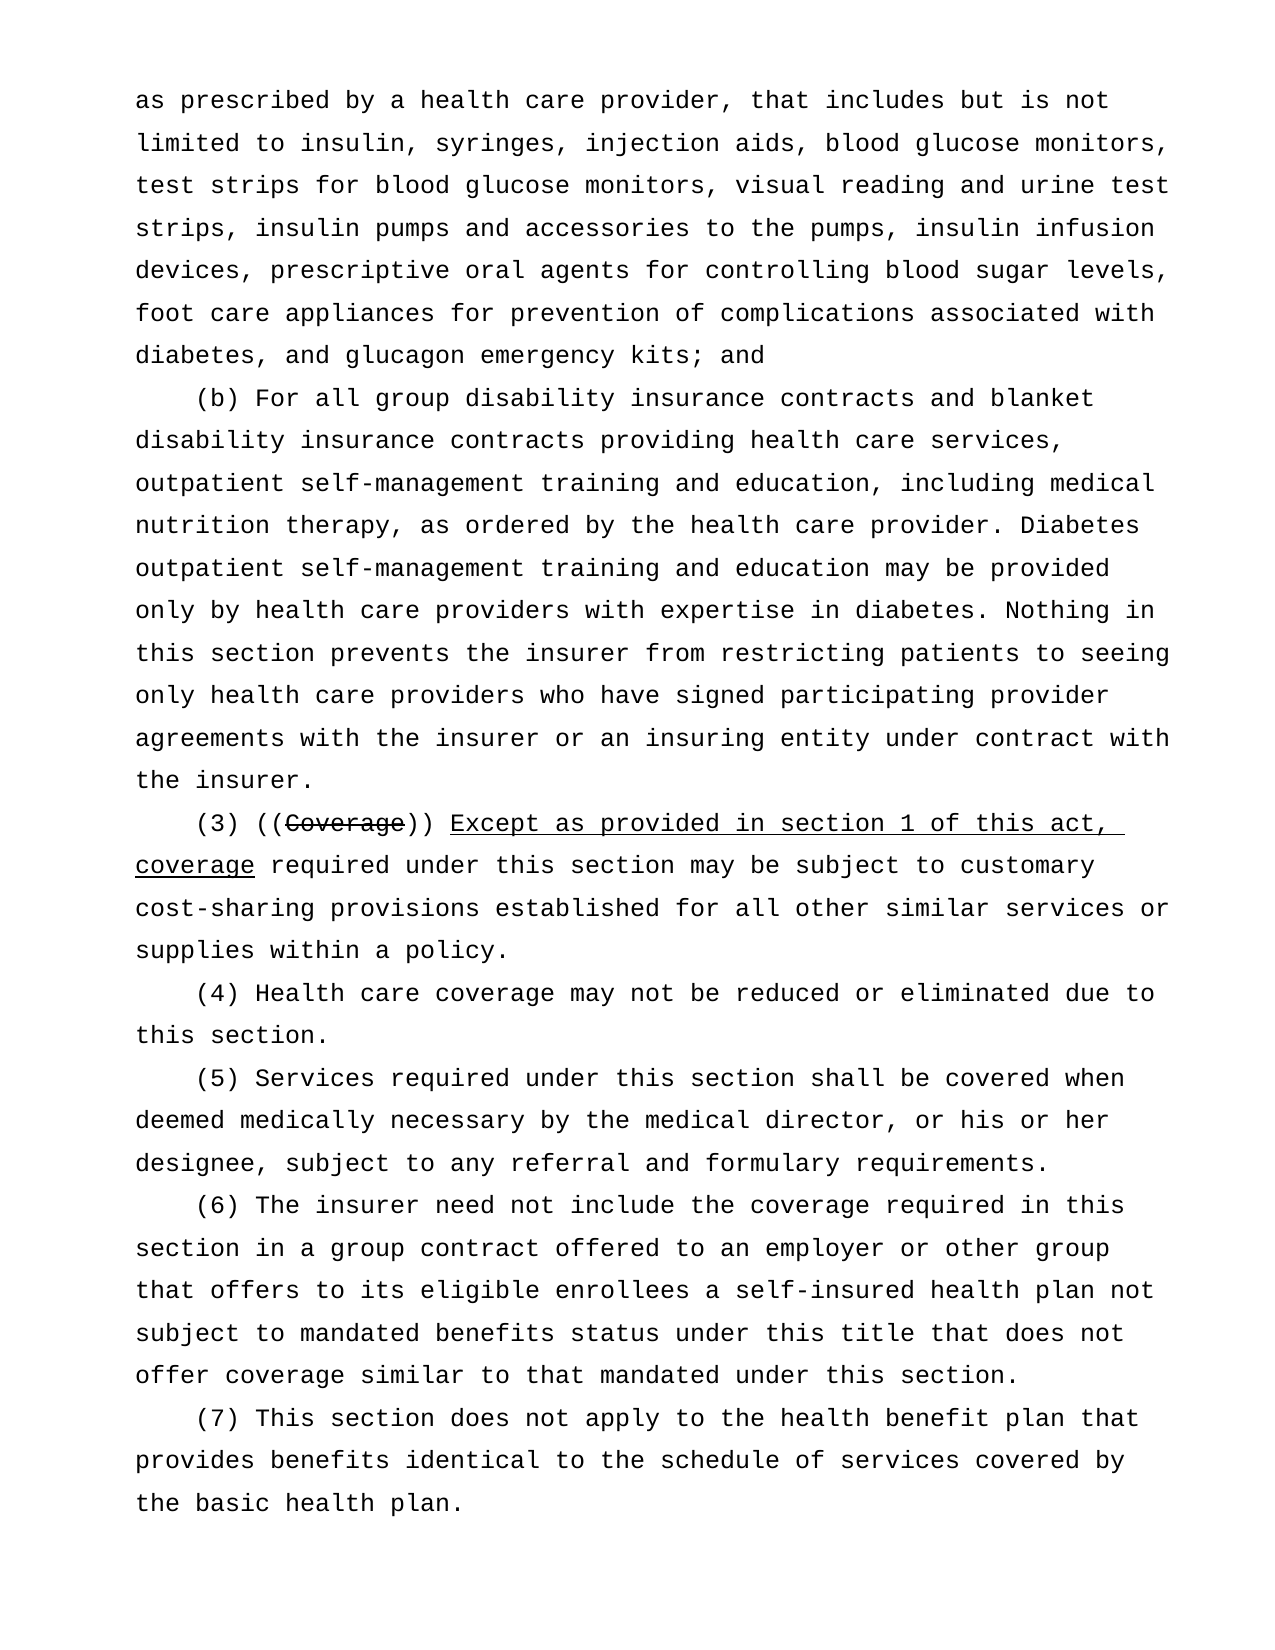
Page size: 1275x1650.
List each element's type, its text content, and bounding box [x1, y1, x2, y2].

text (6) The insurer need not include the coverage required in this section in a group contract offered to an employer or other group that offers to its eligible enrollees a self-insured health plan not subject to mandated benefits status under this title that does not offer coverage similar to that mandated under this section. [135, 1180, 1170, 1392]
text (4) Health care coverage may not be reduced or eliminated due to this section. [135, 967, 1170, 1052]
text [135, 75, 1170, 372]
text (7) This section does not apply to the health benefit plan that provides benefits identical to the schedule of services covered by the basic health plan. [135, 1392, 1170, 1520]
text (3) ((Coverage)) Except as provided in section 1 of this act, coverage required under this section may be subject to customary cost-sharing provisions established for all other similar services or supplies within a policy. [135, 797, 1170, 967]
text (b) For all group disability insurance contracts and blanket disability insurance contracts providing health care services, outpatient self-management training and education, including medical nutrition therapy, as ordered by the health care provider. Diabetes outpatient self-management training and education may be provided only by health care providers with expertise in diabetes. Nothing in this section prevents the insurer from restricting patients to seeing only health care providers who have signed participating provider agreements with the insurer or an insuring entity under contract with the insurer. [135, 372, 1170, 797]
text (5) Services required under this section shall be covered when deemed medically necessary by the medical director, or his or her designee, subject to any referral and formulary requirements. [135, 1052, 1170, 1180]
